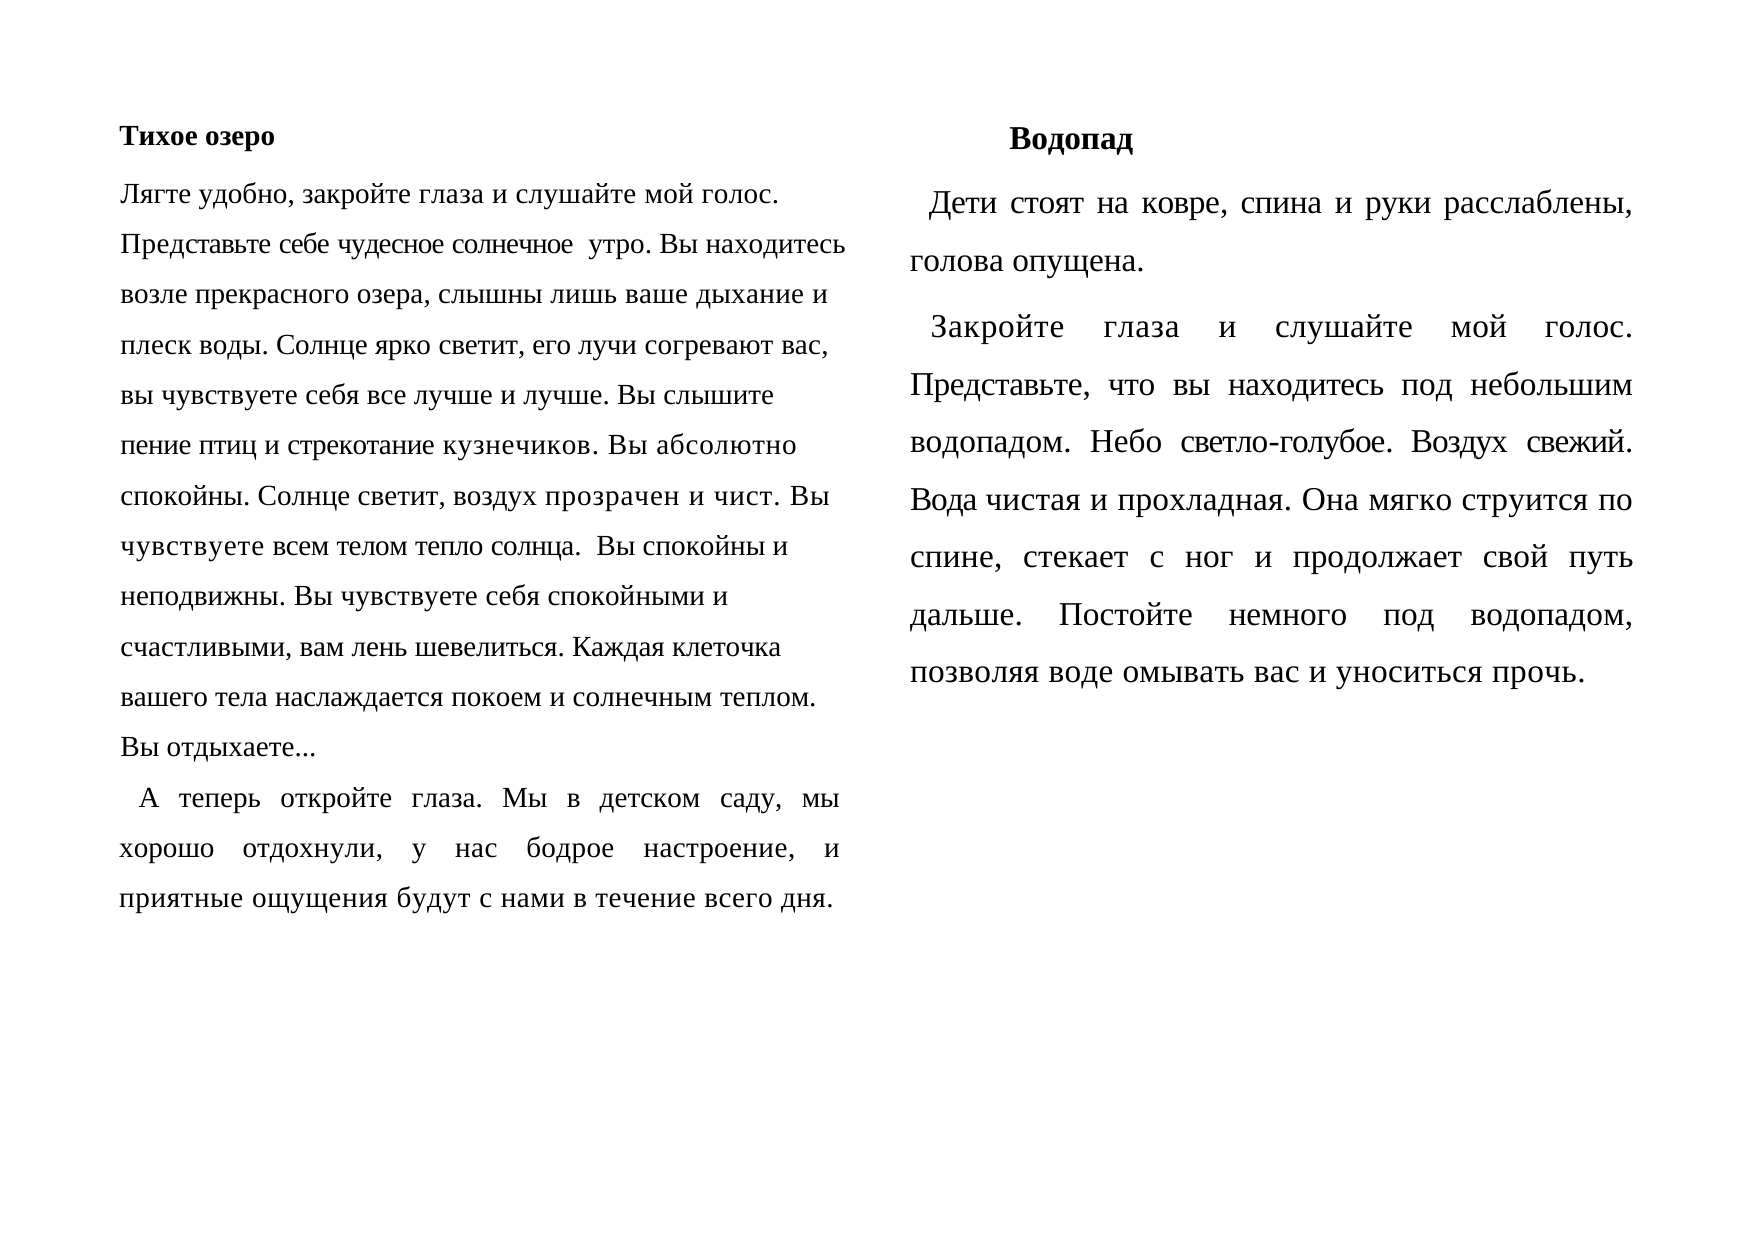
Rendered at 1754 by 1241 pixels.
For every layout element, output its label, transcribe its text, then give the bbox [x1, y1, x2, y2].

text Водопад [1009, 118, 1636, 156]
text Лягте удобно, закройте глаза и слушайте мой голос. Представьте себе чудесное солнечное утро. Вы находитесь возле прекрасного озера, слышны лишь ваше дыхание и плеск воды. Солнце ярко светит, его лучи согревают вас, вы чувствуете себя все лучше и лучше. Вы слышите пение птиц и стрекотание кузнечиков. Вы абсолютно спокойны. Солнце светит, воздух прозрачен и чист. Вы чувствуете всем телом тепло солнца. Вы спокойны и неподвижны. Вы чувствуете себя спокойными и счастливыми, вам лень шевелиться. Каждая клеточка вашего тела наслаждается покоем и солнечным теплом. Вы отдыхаете... [120, 176, 847, 763]
text Тихое озеро [119, 118, 842, 152]
text Дети стоят на ковре, спина и руки расслаблены, голова опущена. [909, 182, 1633, 278]
text Закройте глаза и слушайте мой голос. Представьте, что вы находитесь под небольшим водопадом. Небо светло-голубое. Воздух свежий. Вода чистая и прохладная. Она мягко струится по спине, стекает с ног и продолжает свой путь дальше. Постойте немного под водопадом, позволяя воде омывать вас и уноситься прочь. [910, 307, 1633, 690]
text А теперь откройте глаза. Мы в детском саду, мы хорошо отдохнули, у нас бодрое настроение, и приятные ощущения будут с нами в течение всего дня. [119, 780, 840, 914]
